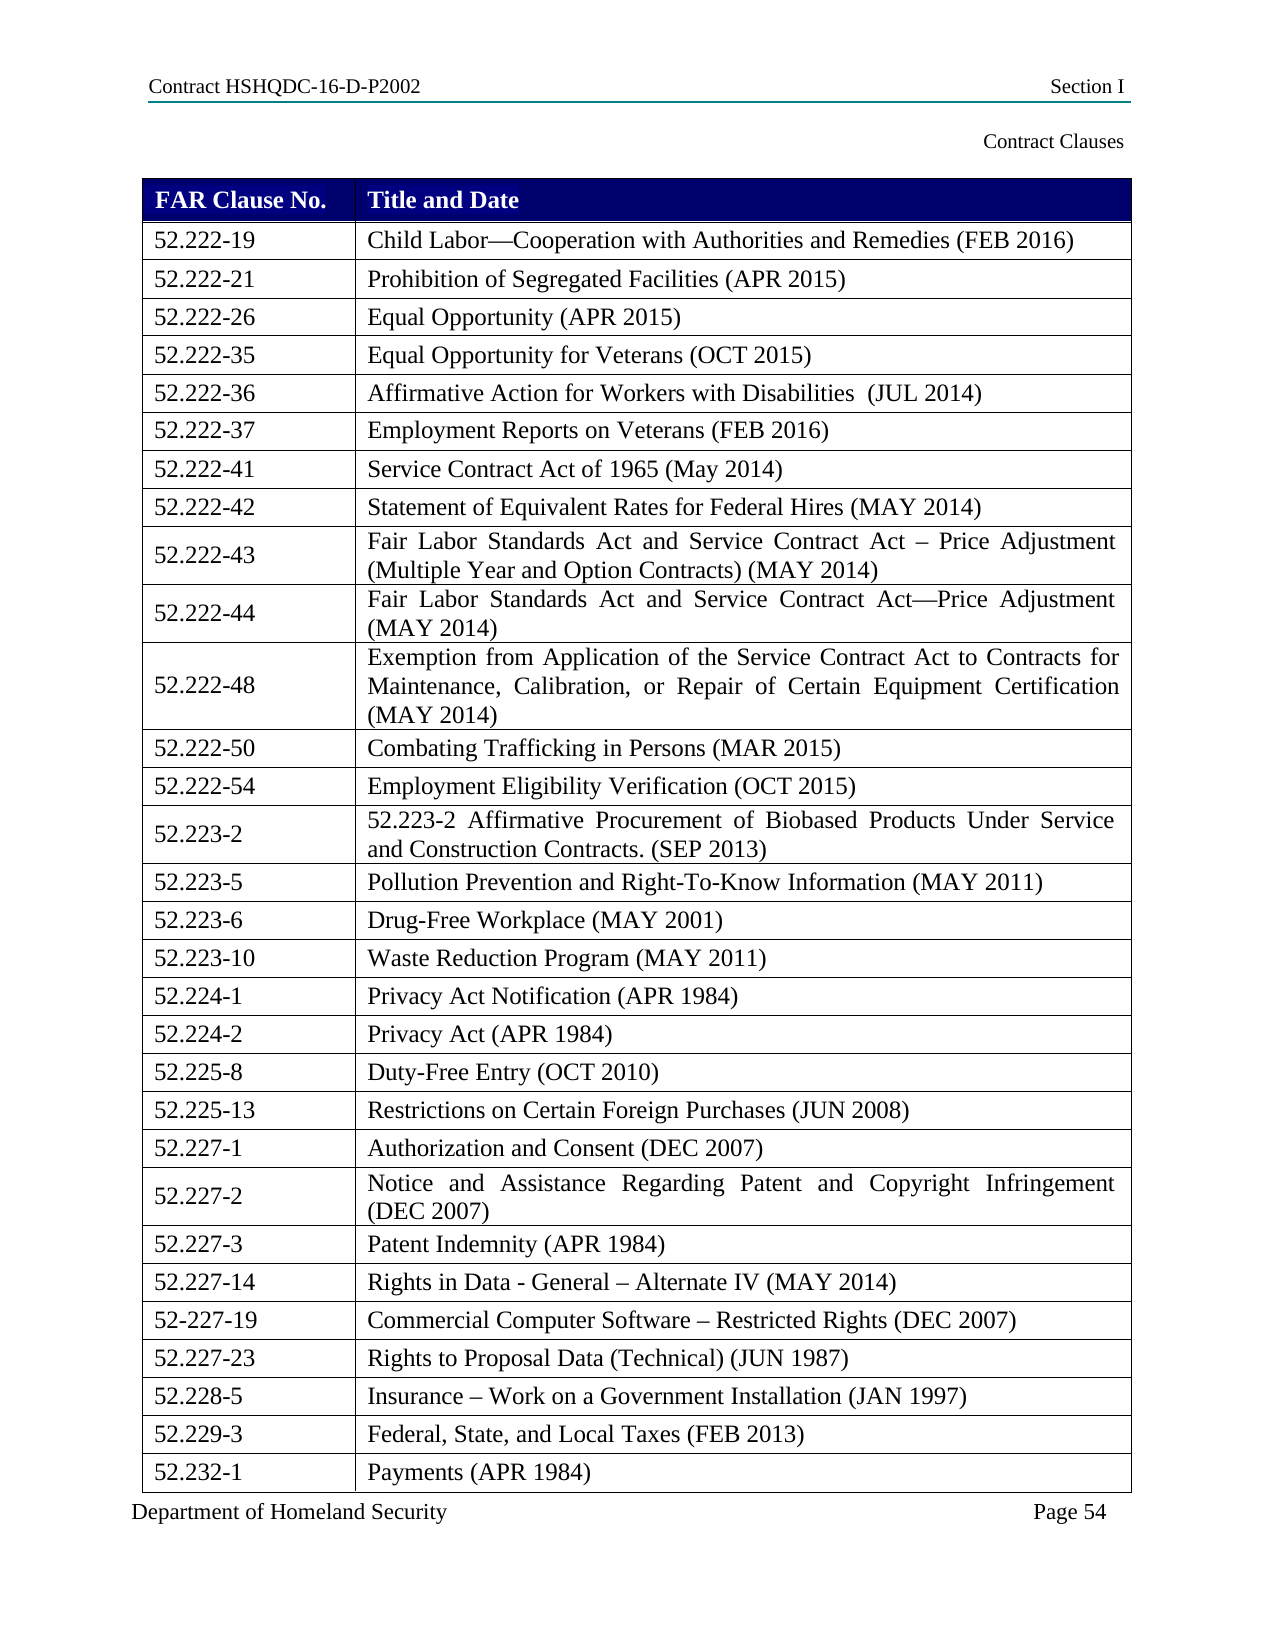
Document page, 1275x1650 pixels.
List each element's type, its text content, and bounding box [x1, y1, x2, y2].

table_cell 52.223-6 [143, 902, 355, 939]
table_header FAR Clause No. [143, 179, 355, 221]
table_cell 52-227-19 [143, 1302, 355, 1339]
table_cell Fair Labor Standards Act and Service Contract Act – Price Adjustment (Multiple Year and Option Contracts) (MAY 2014) [356, 527, 1131, 584]
table_cell Employment Eligibility Verification (OCT 2015) [356, 768, 1131, 804]
table_cell Authorization and Consent (DEC 2007) [356, 1130, 1131, 1167]
table_cell Privacy Act (APR 1984) [356, 1016, 1131, 1053]
table_cell 52.227-14 [143, 1264, 355, 1301]
table_cell Child Labor—Cooperation with Authorities and Remedies (FEB 2016) [356, 223, 1131, 259]
table_cell 52.228-5 [143, 1378, 355, 1415]
table_cell Prohibition of Segregated Facilities (APR 2015) [356, 260, 1131, 297]
table_cell 52.222-54 [143, 768, 355, 804]
table_cell Waste Reduction Program (MAY 2011) [356, 940, 1131, 977]
table_cell 52.227-3 [143, 1226, 355, 1263]
table_cell Employment Reports on Veterans (FEB 2016) [356, 413, 1131, 450]
table_cell Notice and Assistance Regarding Patent and Copyright Infringement (DEC 2007) [356, 1168, 1131, 1225]
table_cell 52.222-21 [143, 260, 355, 297]
table_cell Rights in Data - General – Alternate IV (MAY 2014) [356, 1264, 1131, 1301]
table_cell Exemption from Application of the Service Contract Act to Contracts for Maintenance, Calibration, or Repair of Certain Equipment Certification (MAY 2014) [356, 643, 1131, 728]
table_cell Service Contract Act of 1965 (May 2014) [356, 451, 1131, 488]
table_cell 52.225-8 [143, 1054, 355, 1091]
text Contract Clauses [150, 129, 1144, 153]
table_cell 52.229-3 [143, 1416, 355, 1453]
table_cell 52.224-1 [143, 978, 355, 1015]
table_cell 52.223-2 Affirmative Procurement of Biobased Products Under Service and Construction Contracts. (SEP 2013) [356, 806, 1131, 863]
table_cell Commercial Computer Software – Restricted Rights (DEC 2007) [356, 1302, 1131, 1339]
table_cell Fair Labor Standards Act and Service Contract Act—Price Adjustment (MAY 2014) [356, 585, 1131, 642]
table_cell 52.222-43 [143, 527, 355, 584]
table_cell 52.227-2 [143, 1168, 355, 1225]
table_cell Drug-Free Workplace (MAY 2001) [356, 902, 1131, 939]
table_cell 52.224-2 [143, 1016, 355, 1053]
table_cell 52.223-2 [143, 806, 355, 863]
table_cell Affirmative Action for Workers with Disabilities (JUL 2014) [356, 375, 1131, 412]
table_cell Pollution Prevention and Right-To-Know Information (MAY 2011) [356, 864, 1131, 901]
table_cell 52.225-13 [143, 1092, 355, 1129]
table_cell Restrictions on Certain Foreign Purchases (JUN 2008) [356, 1092, 1131, 1129]
table_cell 52.227-1 [143, 1130, 355, 1167]
table_cell Insurance – Work on a Government Installation (JAN 1997) [356, 1378, 1131, 1415]
table_cell 52.222-42 [143, 489, 355, 526]
table_cell 52.222-35 [143, 336, 355, 374]
table_cell 52.222-48 [143, 643, 355, 728]
table_cell 52.222-19 [143, 223, 355, 259]
table_cell Equal Opportunity for Veterans (OCT 2015) [356, 336, 1131, 374]
table_header Title and Date [356, 179, 1131, 221]
table_cell 52.222-50 [143, 730, 355, 767]
table_cell Payments (APR 1984) [356, 1454, 1131, 1491]
table_cell Equal Opportunity (APR 2015) [356, 299, 1131, 335]
table_cell 52.232-1 [143, 1454, 355, 1491]
table_cell 52.222-37 [143, 413, 355, 450]
table_cell Duty-Free Entry (OCT 2010) [356, 1054, 1131, 1091]
table_cell 52.222-26 [143, 299, 355, 335]
table_cell Rights to Proposal Data (Technical) (JUN 1987) [356, 1340, 1131, 1377]
table_cell 52.222-41 [143, 451, 355, 488]
table_cell Combating Trafficking in Persons (MAR 2015) [356, 730, 1131, 767]
table_cell Privacy Act Notification (APR 1984) [356, 978, 1131, 1015]
table_cell 52.227-23 [143, 1340, 355, 1377]
table_cell Federal, State, and Local Taxes (FEB 2013) [356, 1416, 1131, 1453]
table_cell Patent Indemnity (APR 1984) [356, 1226, 1131, 1263]
table_cell 52.223-5 [143, 864, 355, 901]
table_cell Statement of Equivalent Rates for Federal Hires (MAY 2014) [356, 489, 1131, 526]
table_cell 52.223-10 [143, 940, 355, 977]
table_cell 52.222-44 [143, 585, 355, 642]
table_cell 52.222-36 [143, 375, 355, 412]
